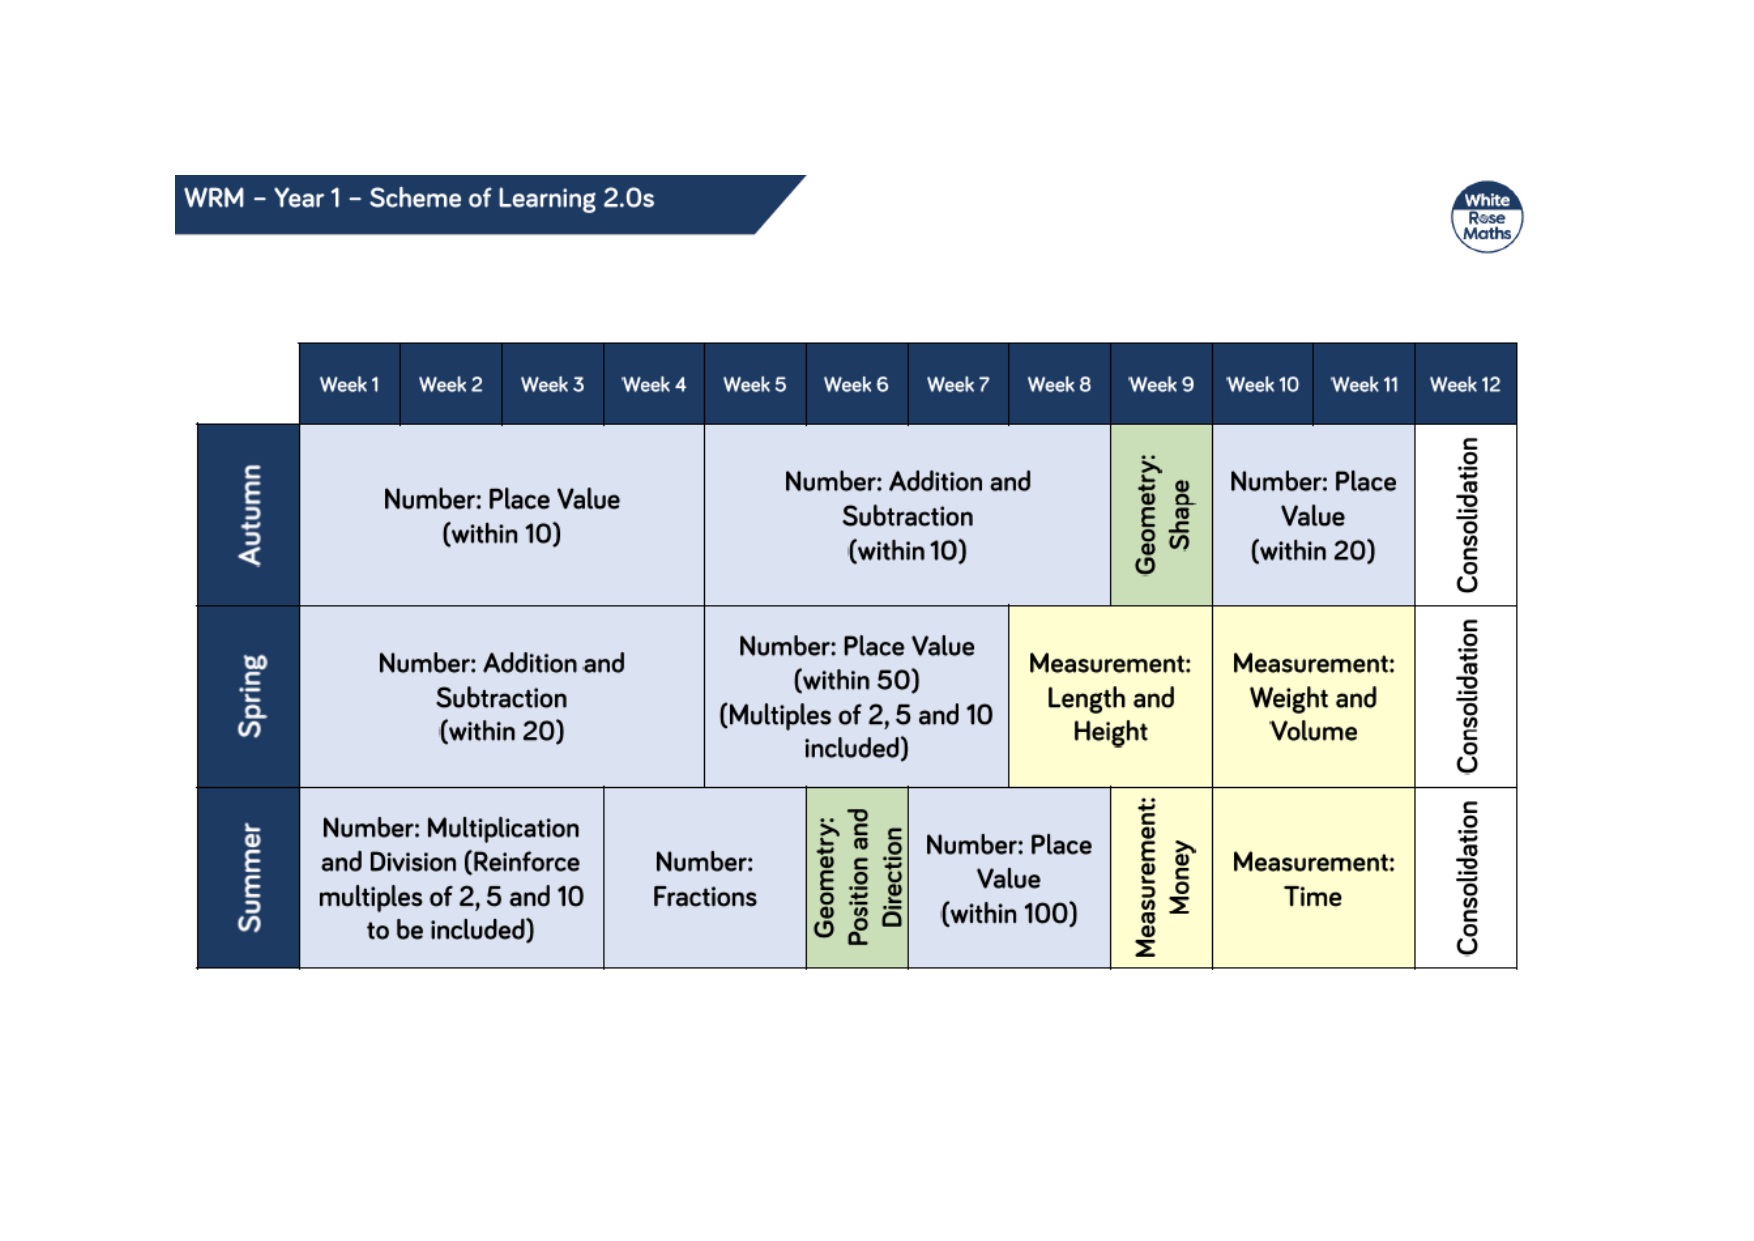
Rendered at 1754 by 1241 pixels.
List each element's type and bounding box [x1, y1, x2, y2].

picture [175, 175, 1526, 999]
